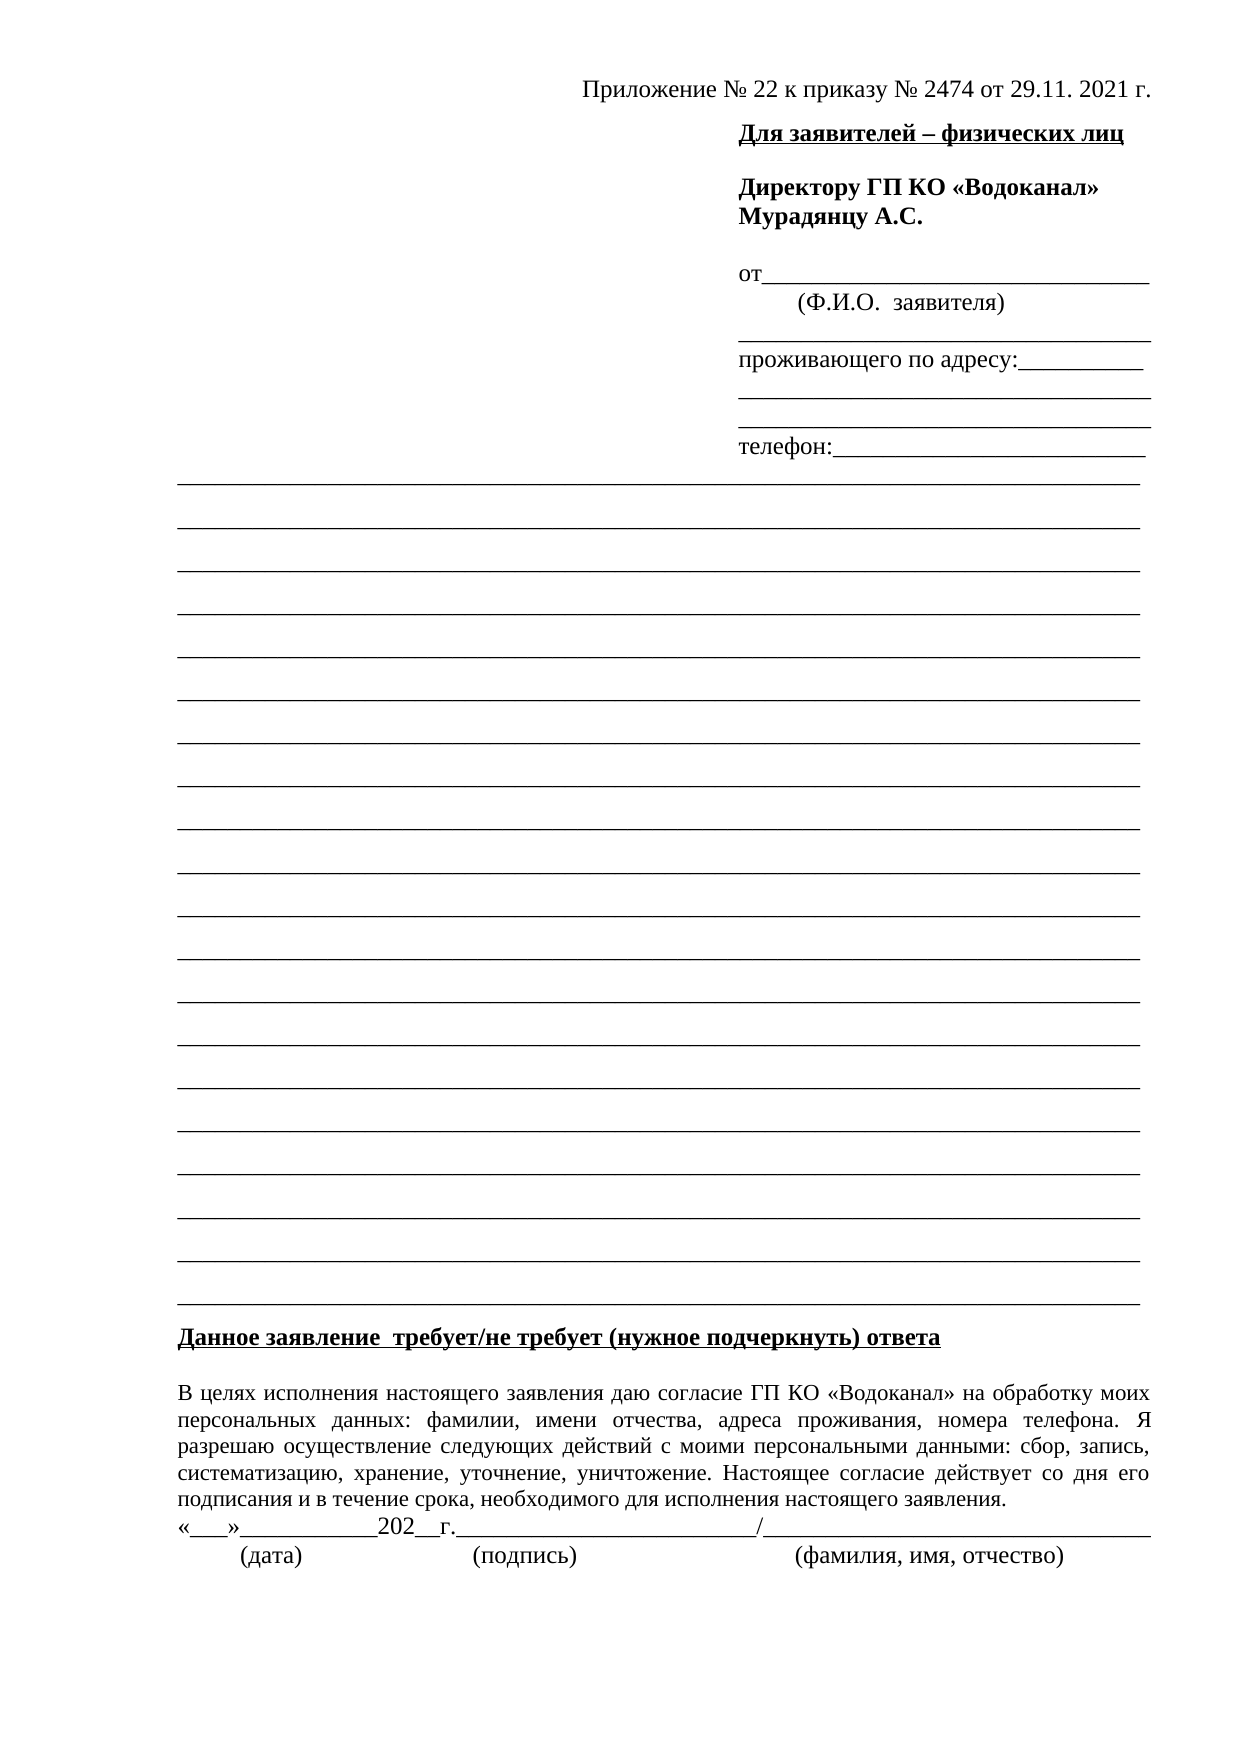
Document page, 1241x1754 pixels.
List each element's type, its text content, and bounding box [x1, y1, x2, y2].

text проживающего по адресу:__________ [177, 344, 1152, 373]
text от_______________________________ [177, 258, 1152, 287]
text «___»___________202__г.________________________/_______________________________ [177, 1511, 1152, 1540]
text _________________________________ [177, 402, 1152, 431]
text телефон:_________________________ [177, 431, 1152, 459]
text _________________________________ [177, 373, 1152, 402]
text Данное заявление требует/не требует (нужное подчеркнуть) ответа [177, 1322, 1152, 1351]
text ____________________________________________________________________________________________________________________________________________________________________________________________________________________________________________________________________________________________________________________________________________________________________________________________________________________________________________________________________________________________________________________________________________________________________________________________________________________________________________________________________________________________________________________________________________________________________________________________________________________________________________________________________________________________________________________________________________________________________________________________________________________________________________________________________________________________________________________________________________________________________________________________________________________________________________________________________________________________________________________________________________________________________________________________________________________________________________________________________________________________________________________________________________________________________________________________________ [177, 459, 1152, 1308]
text (Ф.И.О. заявителя) [177, 287, 1152, 316]
text (дата) (подпись) (фамилия, имя, отчество) [177, 1540, 1152, 1569]
text В целях исполнения настоящего заявления даю согласие ГП КО «Водоканал» на обработку моих персональных данных: фамилии, имени отчества, адреса проживания, номера телефона. Я разрешаю осуществление следующих действий с моими персональными данными: сбор, запись, систематизацию, хранение, уточнение, уничтожение. Настоящее согласие действует со дня его подписания и в течение срока, необходимого для исполнения настоящего заявления. [177, 1379, 1152, 1511]
text _________________________________ [177, 316, 1152, 344]
text Директору ГП КО «Водоканал» Мурадянцу А.С. [738, 172, 1152, 229]
text Для заявителей – физических лиц [177, 118, 1152, 147]
